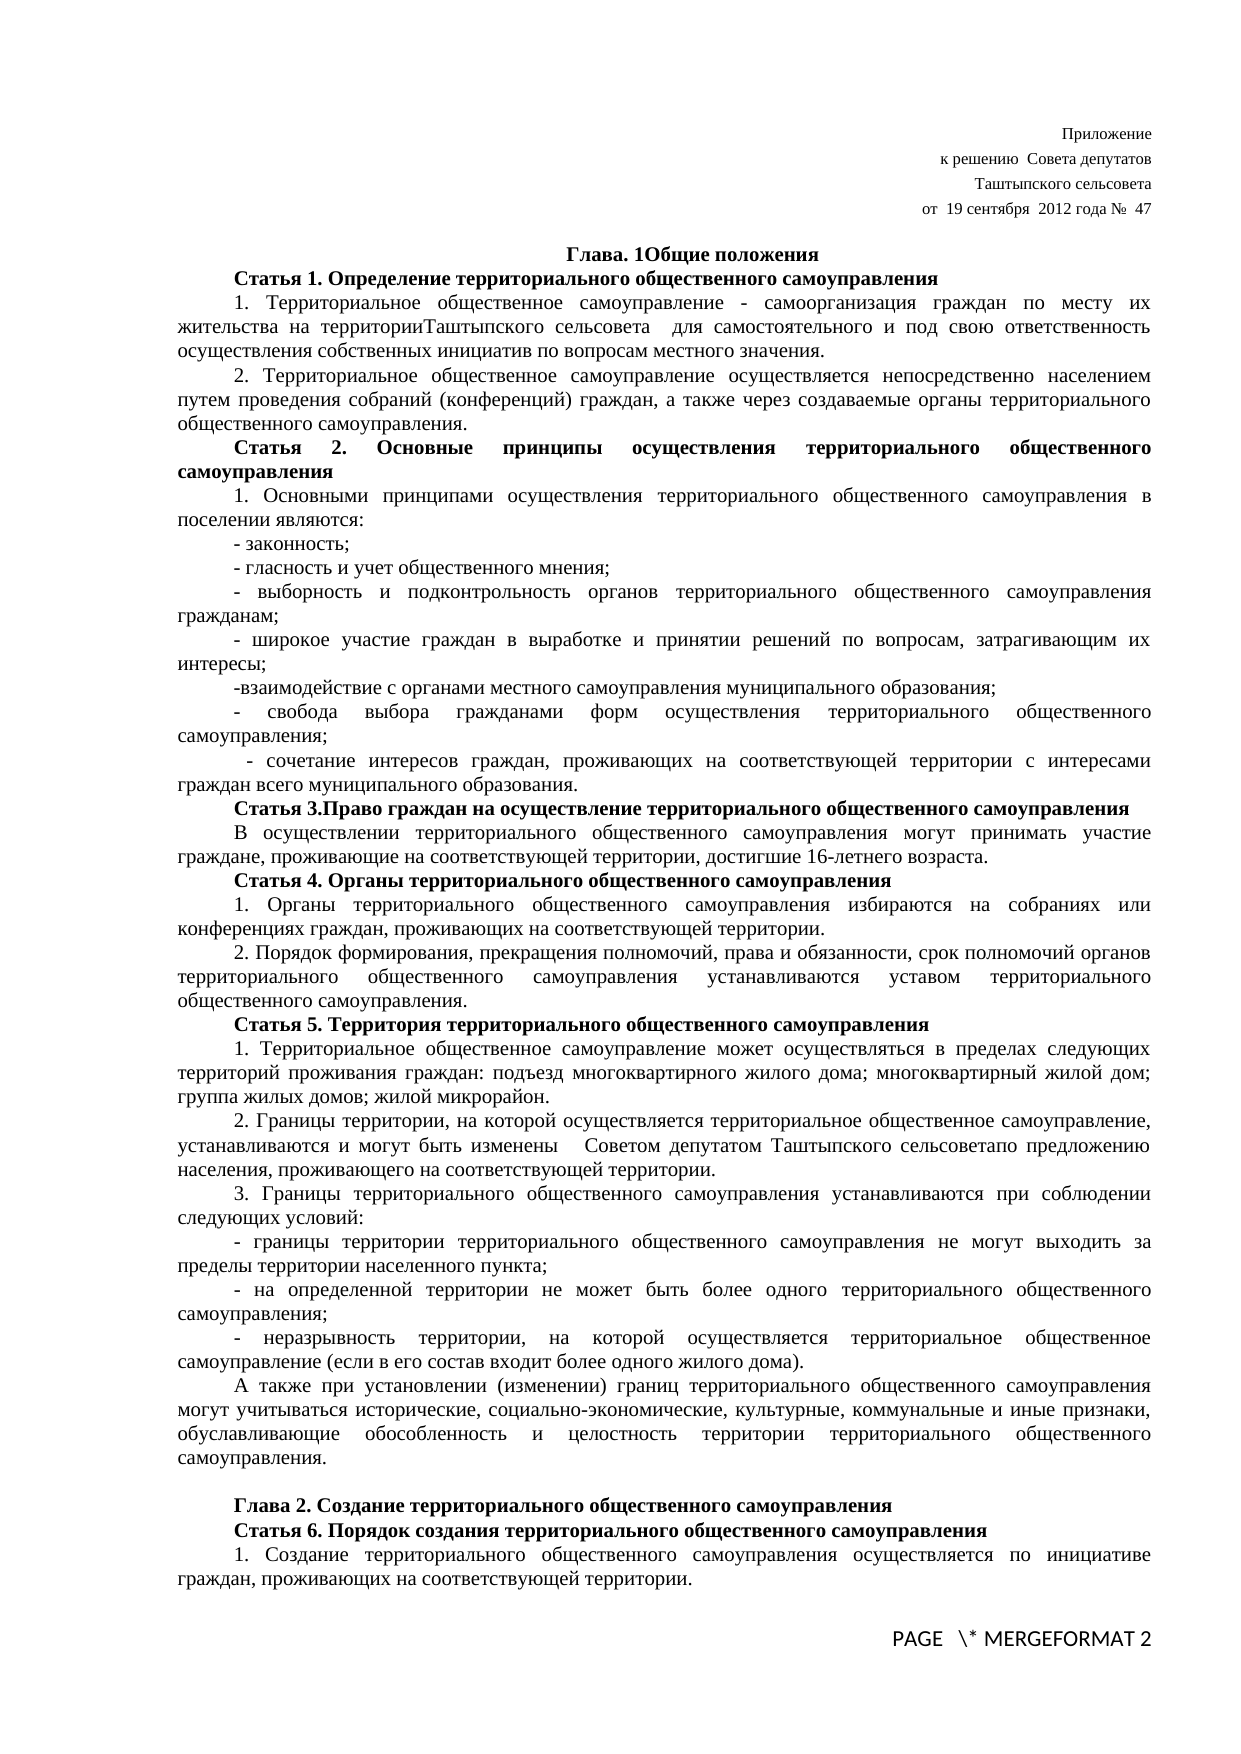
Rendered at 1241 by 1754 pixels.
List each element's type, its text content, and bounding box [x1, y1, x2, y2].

subtitle Статья 5. Территория территориального общественного самоуправления [177, 1012, 1152, 1036]
text Глава. 1Общие положения [177, 242, 1152, 266]
text 1. Территориальное общественное самоуправление - самоорганизация граждан по месту их жительства на территорииТаштыпского сельсовета для самостоятельного и под свою ответственность осуществления собственных инициатив по вопросам местного значения. [177, 290, 1152, 362]
text 1. Органы территориального общественного самоуправления избираются на собраниях или конференциях граждан, проживающих на соответствующей территории. [177, 892, 1152, 940]
text - гласность и учет общественного мнения; [177, 555, 1152, 579]
text 1. Создание территориального общественного самоуправления осуществляется по инициативе граждан, проживающих на соответствующей территории. [177, 1542, 1152, 1590]
subtitle Статья 6. Порядок создания территориального общественного самоуправления [177, 1517, 1152, 1542]
text Таштыпского сельсовета [591, 168, 1152, 193]
text 2. Территориальное общественное самоуправление осуществляется непосредственно населением путем проведения собраний (конференций) граждан, а также через создаваемые органы территориального общественного самоуправления. [177, 362, 1152, 435]
text 2. Границы территории, на которой осуществляется территориальное общественное самоуправление, устанавливаются и могут быть изменены Советом депутатом Таштыпского сельсоветапо предложению населения, проживающего на соответствующей территории. [177, 1108, 1152, 1181]
text -взаимодействие с органами местного самоуправления муниципального образования; [177, 675, 1152, 699]
text Статья 1. Определение территориального общественного самоуправления [177, 266, 1152, 290]
text 2. Порядок формирования, прекращения полномочий, права и обязанности, срок полномочий органов территориального общественного самоуправления устанавливаются уставом территориального общественного самоуправления. [177, 940, 1152, 1012]
text Глава 2. Создание территориального общественного самоуправления [177, 1493, 1152, 1517]
text от 19 сентября 2012 года № 47 [177, 193, 1152, 218]
text 3. Границы территориального общественного самоуправления устанавливаются при соблюдении следующих условий: [177, 1181, 1152, 1229]
text 1. Территориальное общественное самоуправление может осуществляться в пределах следующих территорий проживания граждан: подъезд многоквартирного жилого дома; многоквартирный жилой дом; группа жилых домов; жилой микрорайон. [177, 1036, 1152, 1108]
text Статья 2. Основные принципы осуществления территориального общественного самоуправления [177, 435, 1152, 483]
text к решению Совета депутатов [591, 143, 1152, 168]
text В осуществлении территориального общественного самоуправления могут принимать участие граждане, проживающие на соответствующей территории, достигшие 16-летнего возраста. [177, 820, 1152, 868]
text Статья 4. Органы территориального общественного самоуправления [177, 868, 1152, 892]
text - широкое участие граждан в выработке и принятии решений по вопросам, затрагивающим их интересы; [177, 627, 1152, 675]
text - границы территории территориального общественного самоуправления не могут выходить за пределы территории населенного пункта; [177, 1229, 1152, 1277]
text Приложение [177, 118, 1152, 143]
text - выборность и подконтрольность органов территориального общественного самоуправления гражданам; [177, 579, 1152, 627]
text Статья 3.Право граждан на осуществление территориального общественного самоуправления [177, 796, 1152, 820]
text - свобода выбора гражданами форм осуществления территориального общественного самоуправления; [177, 699, 1152, 747]
text 1. Основными принципами осуществления территориального общественного самоуправления в поселении являются: [177, 483, 1152, 531]
text - законность; [177, 531, 1152, 555]
text - на определенной территории не может быть более одного территориального общественного самоуправления; [177, 1277, 1152, 1325]
text - неразрывность территории, на которой осуществляется территориальное общественное самоуправление (если в его состав входит более одного жилого дома). [177, 1325, 1152, 1373]
text - сочетание интересов граждан, проживающих на соответствующей территории с интересами граждан всего муниципального образования. [177, 747, 1152, 796]
text А также при установлении (изменении) границ территориального общественного самоуправления могут учитываться исторические, социально-экономические, культурные, коммунальные и иные признаки, обуславливающие обособленность и целостность территории территориального общественного самоуправления. [177, 1373, 1152, 1469]
